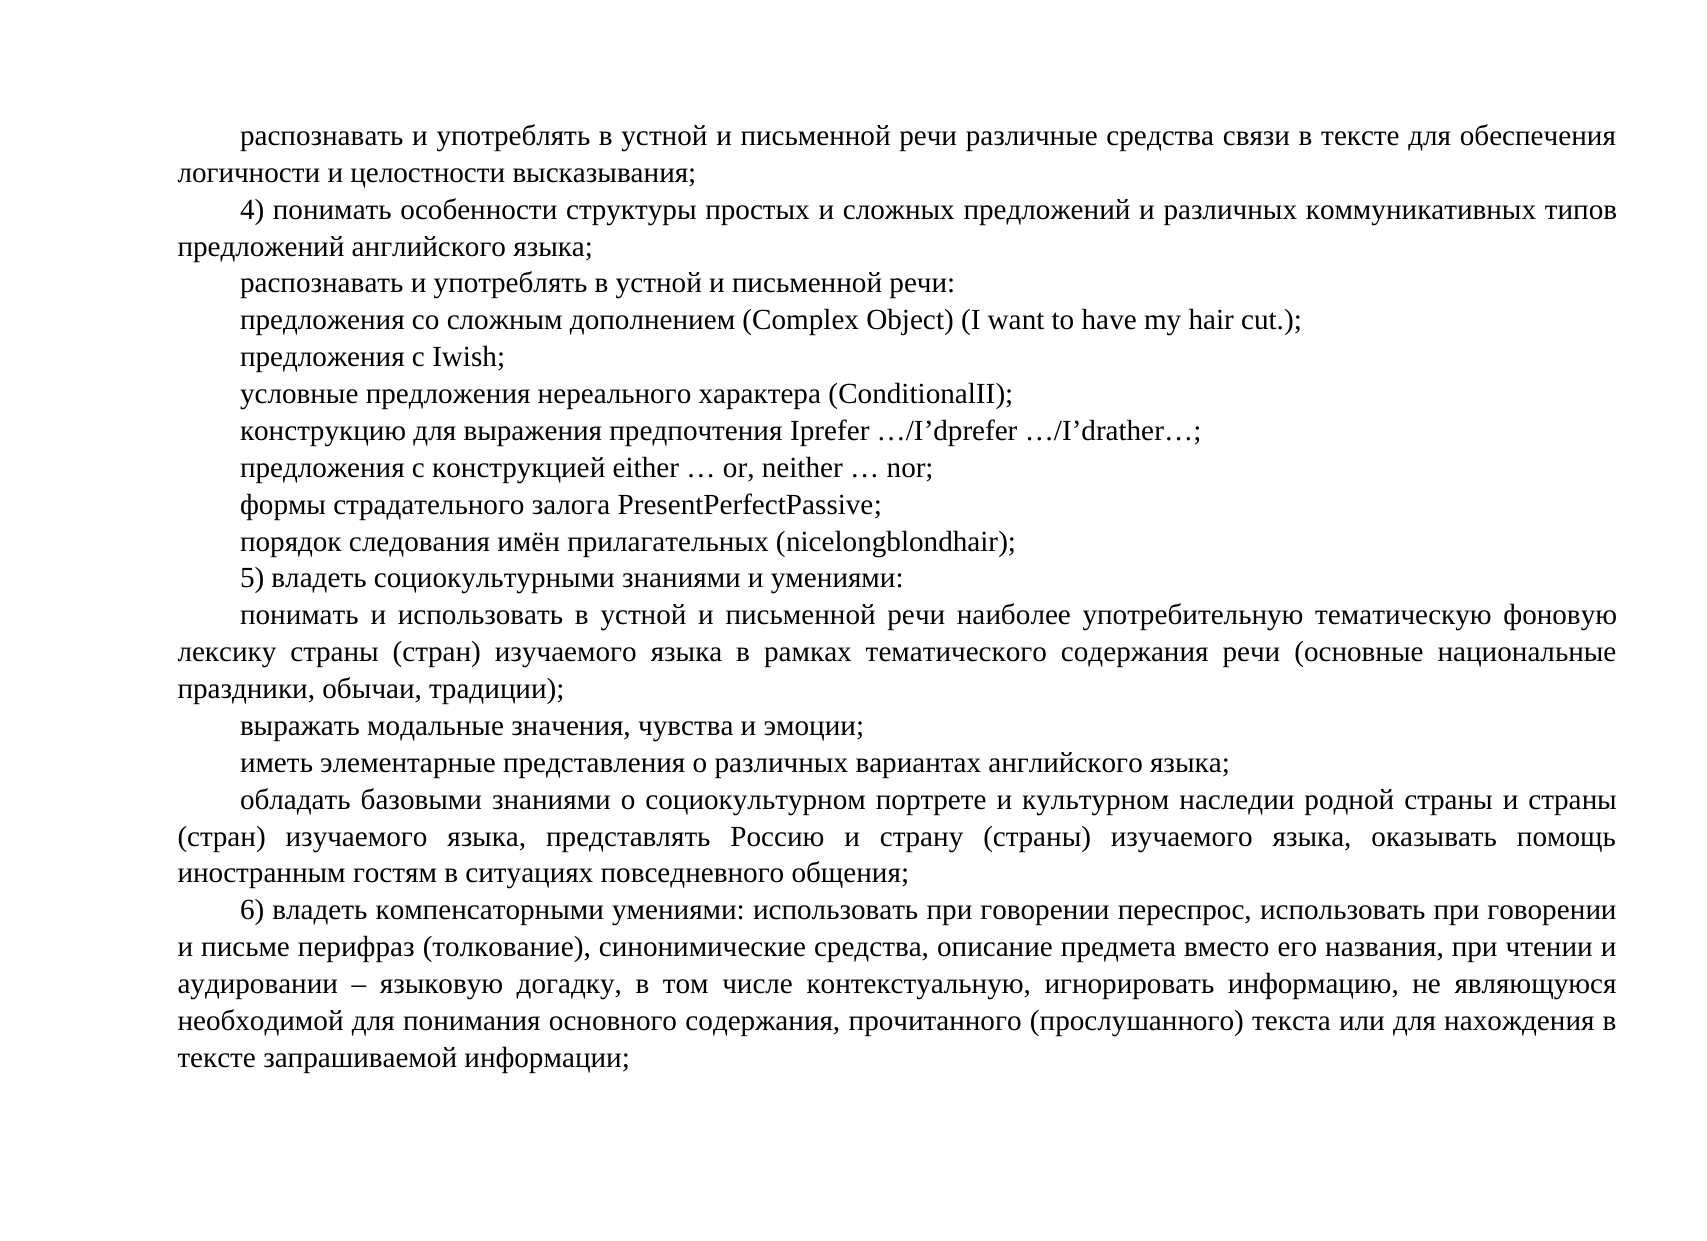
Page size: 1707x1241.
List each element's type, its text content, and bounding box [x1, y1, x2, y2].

text иметь элементарные представления о различных вариантах английского языка; [177, 745, 1618, 778]
text предложения с Iwish; [177, 339, 1618, 373]
text понимать и использовать в устной и письменной речи наиболее употребительную тематическую фоновую лексику страны (стран) изучаемого языка в рамках тематического содержания речи (основные национальные праздники, обычаи, традиции); [177, 597, 1618, 705]
text порядок следования имён прилагательных (nicelongblondhair); [177, 524, 1618, 557]
text предложения с конструкцией either … or, neither … nor; [177, 450, 1618, 483]
text 4) понимать особенности структуры простых и сложных предложений и различных коммуникативных типов предложений английского языка; [177, 192, 1618, 262]
text выражать модальные значения, чувства и эмоции; [177, 708, 1618, 742]
text распознавать и употреблять в устной и письменной речи различные средства связи в тексте для обеспечения логичности и целостности высказывания; [177, 118, 1618, 188]
text конструкцию для выражения предпочтения Iprefer …/I’dprefer …/I’drather…; [177, 413, 1618, 447]
text распознавать и употреблять в устной и письменной речи: [177, 266, 1618, 299]
text 5) владеть социокультурными знаниями и умениями: [177, 561, 1618, 594]
text условные предложения нереального характера (ConditionalII); [177, 376, 1618, 410]
text 6) владеть компенсаторными умениями: использовать при говорении переспрос, использовать при говорении и письме перифраз (толкование), синонимические средства, описание предмета вместо его названия, при чтении и аудировании – языковую догадку, в том числе контекстуальную, игнорировать информацию, не являющуюся необходимой для понимания основного содержания, прочитанного (прослушанного) текста или для нахождения в тексте запрашиваемой информации; [177, 892, 1618, 1073]
text обладать базовыми знаниями о социокультурном портрете и культурном наследии родной страны и страны (стран) изучаемого языка, представлять Россию и страну (страны) изучаемого языка, оказывать помощь иностранным гостям в ситуациях повседневного общения; [177, 782, 1618, 889]
text предложения со сложным дополнением (Complex Object) (I want to have my hair cut.); [177, 302, 1618, 336]
text формы страдательного залога PresentPerfectPassive; [177, 487, 1618, 520]
